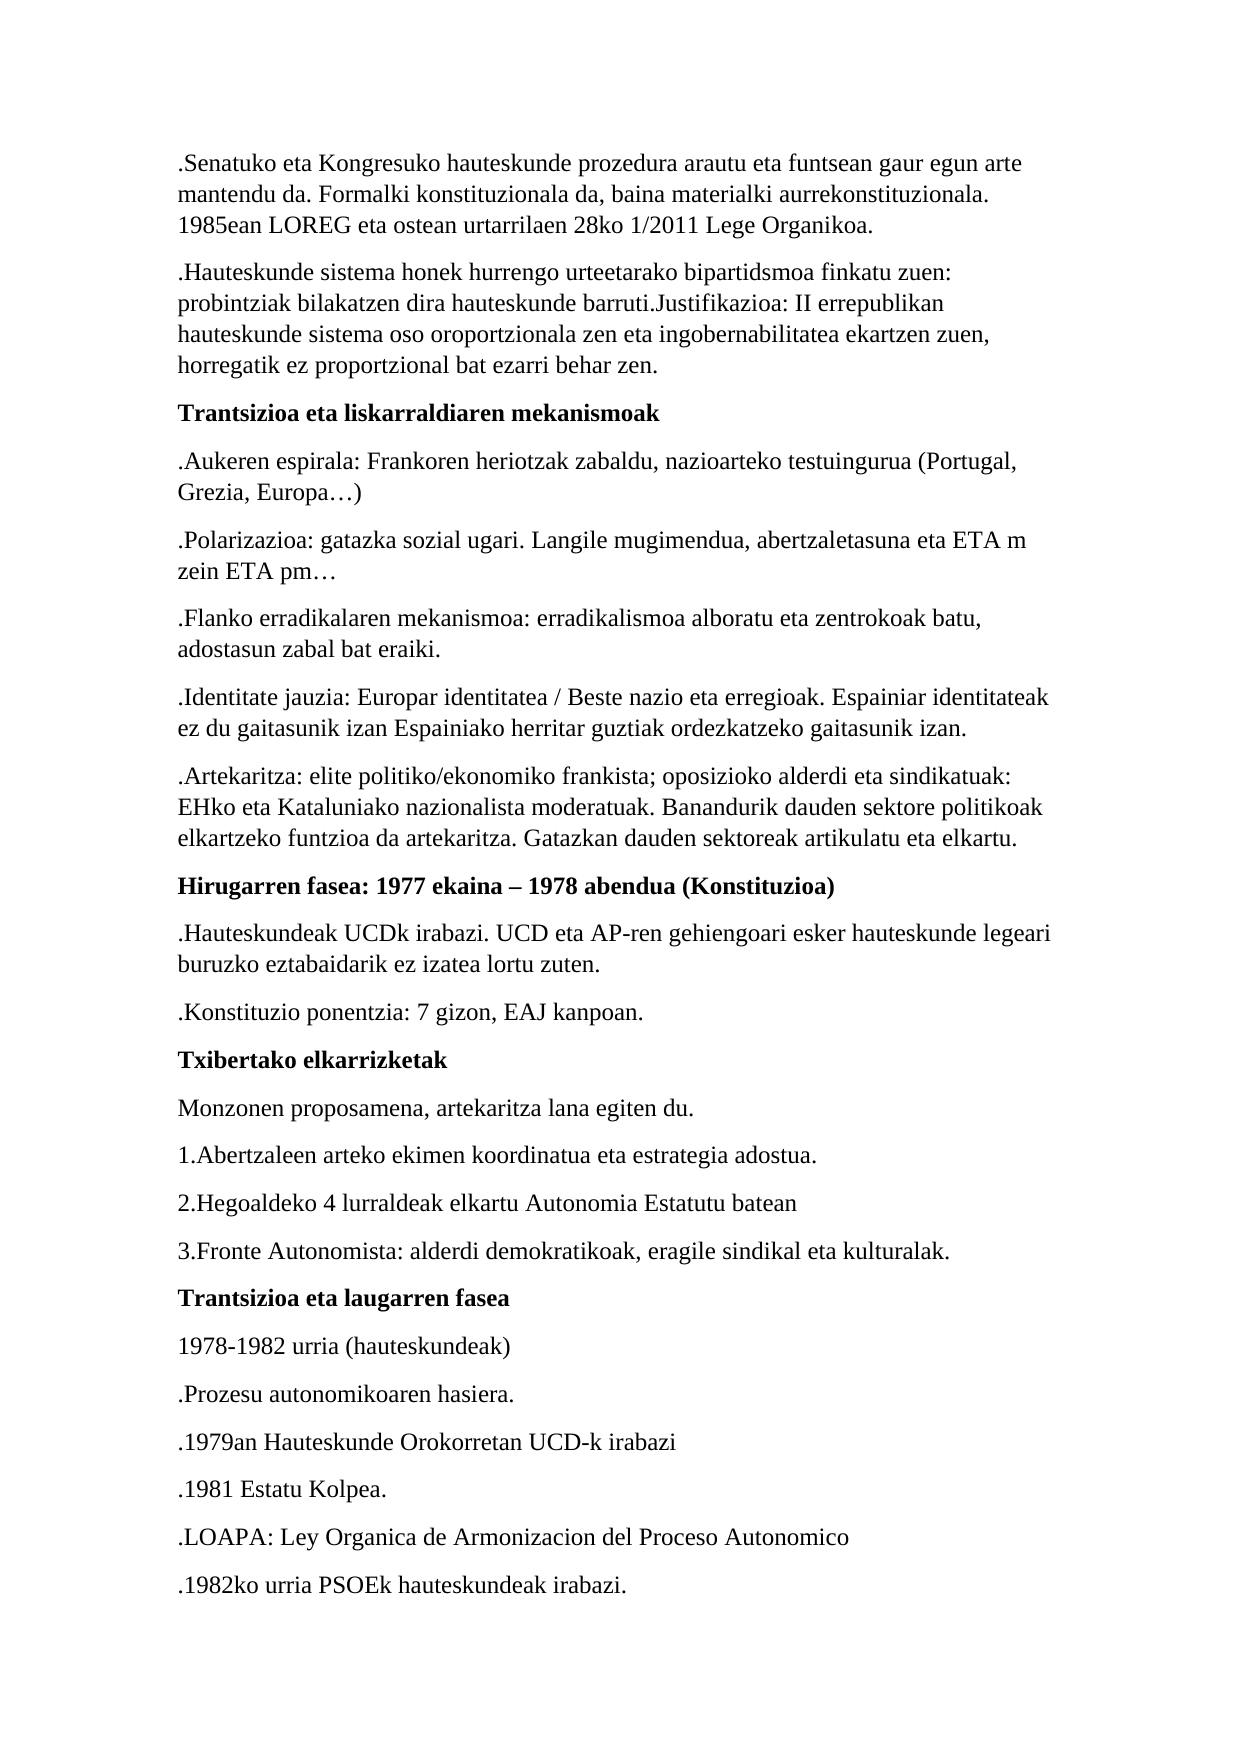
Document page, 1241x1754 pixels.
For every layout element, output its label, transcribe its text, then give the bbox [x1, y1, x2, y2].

text Hirugarren fasea: 1977 ekaina – 1978 abendua (Konstituzioa) [177, 871, 1063, 899]
text 1978-1982 urria (hauteskundeak) [177, 1331, 1063, 1360]
text Monzonen proposamena, artekaritza lana egiten du. [177, 1093, 1063, 1121]
text .Konstituzio ponentzia: 7 gizon, EAJ kanpoan. [177, 997, 1063, 1026]
text Txibertako elkarrizketak [177, 1045, 1063, 1074]
text .LOAPA: Ley Organica de Armonizacion del Proceso Autonomico [177, 1522, 1063, 1551]
text 3.Fronte Autonomista: alderdi demokratikoak, eragile sindikal eta kulturalak. [177, 1236, 1063, 1264]
text .1979an Hauteskunde Orokorretan UCD-k irabazi [177, 1427, 1063, 1455]
text .Hauteskundeak UCDk irabazi. UCD eta AP-ren gehiengoari esker hauteskunde legeari buruzko eztabaidarik ez izatea lortu zuten. [177, 918, 1063, 978]
text .1981 Estatu Kolpea. [177, 1474, 1063, 1503]
text Trantsizioa eta liskarraldiaren mekanismoak [177, 398, 1063, 427]
text .Senatuko eta Kongresuko hauteskunde prozedura arautu eta funtsean gaur egun arte mantendu da. Formalki konstituzionala da, baina materialki aurrekonstituzionala. 1985ean LOREG eta ostean urtarrilaen 28ko 1/2011 Lege Organikoa. [177, 148, 1063, 238]
text .Artekaritza: elite politiko/ekonomiko frankista; oposizioko alderdi eta sindikatuak: EHko eta Kataluniako nazionalista moderatuak. Banandurik dauden sektore politikoak elkartzeko funtzioa da artekaritza. Gatazkan dauden sektoreak artikulatu eta elkartu. [177, 761, 1063, 852]
text .Hauteskunde sistema honek hurrengo urteetarako bipartidsmoa finkatu zuen: probintziak bilakatzen dira hauteskunde barruti.Justifikazioa: II errepublikan hauteskunde sistema oso oroportzionala zen eta ingobernabilitatea ekartzen zuen, horregatik ez proportzional bat ezarri behar zen. [177, 257, 1063, 379]
text .Polarizazioa: gatazka sozial ugari. Langile mugimendua, abertzaletasuna eta ETA m zein ETA pm… [177, 525, 1063, 584]
text 1.Abertzaleen arteko ekimen koordinatua eta estrategia adostua. [177, 1140, 1063, 1169]
text 2.Hegoaldeko 4 lurraldeak elkartu Autonomia Estatutu batean [177, 1188, 1063, 1217]
text Trantsizioa eta laugarren fasea [177, 1283, 1063, 1312]
text .Flanko erradikalaren mekanismoa: erradikalismoa alboratu eta zentrokoak batu, adostasun zabal bat eraiki. [177, 603, 1063, 663]
text .Prozesu autonomikoaren hasiera. [177, 1379, 1063, 1408]
text .1982ko urria PSOEk hauteskundeak irabazi. [177, 1570, 1063, 1598]
text .Identitate jauzia: Europar identitatea / Beste nazio eta erregioak. Espainiar identitateak ez du gaitasunik izan Espainiako herritar guztiak ordezkatzeko gaitasunik izan. [177, 682, 1063, 742]
text .Aukeren espirala: Frankoren heriotzak zabaldu, nazioarteko testuingurua (Portugal, Grezia, Europa…) [177, 446, 1063, 506]
